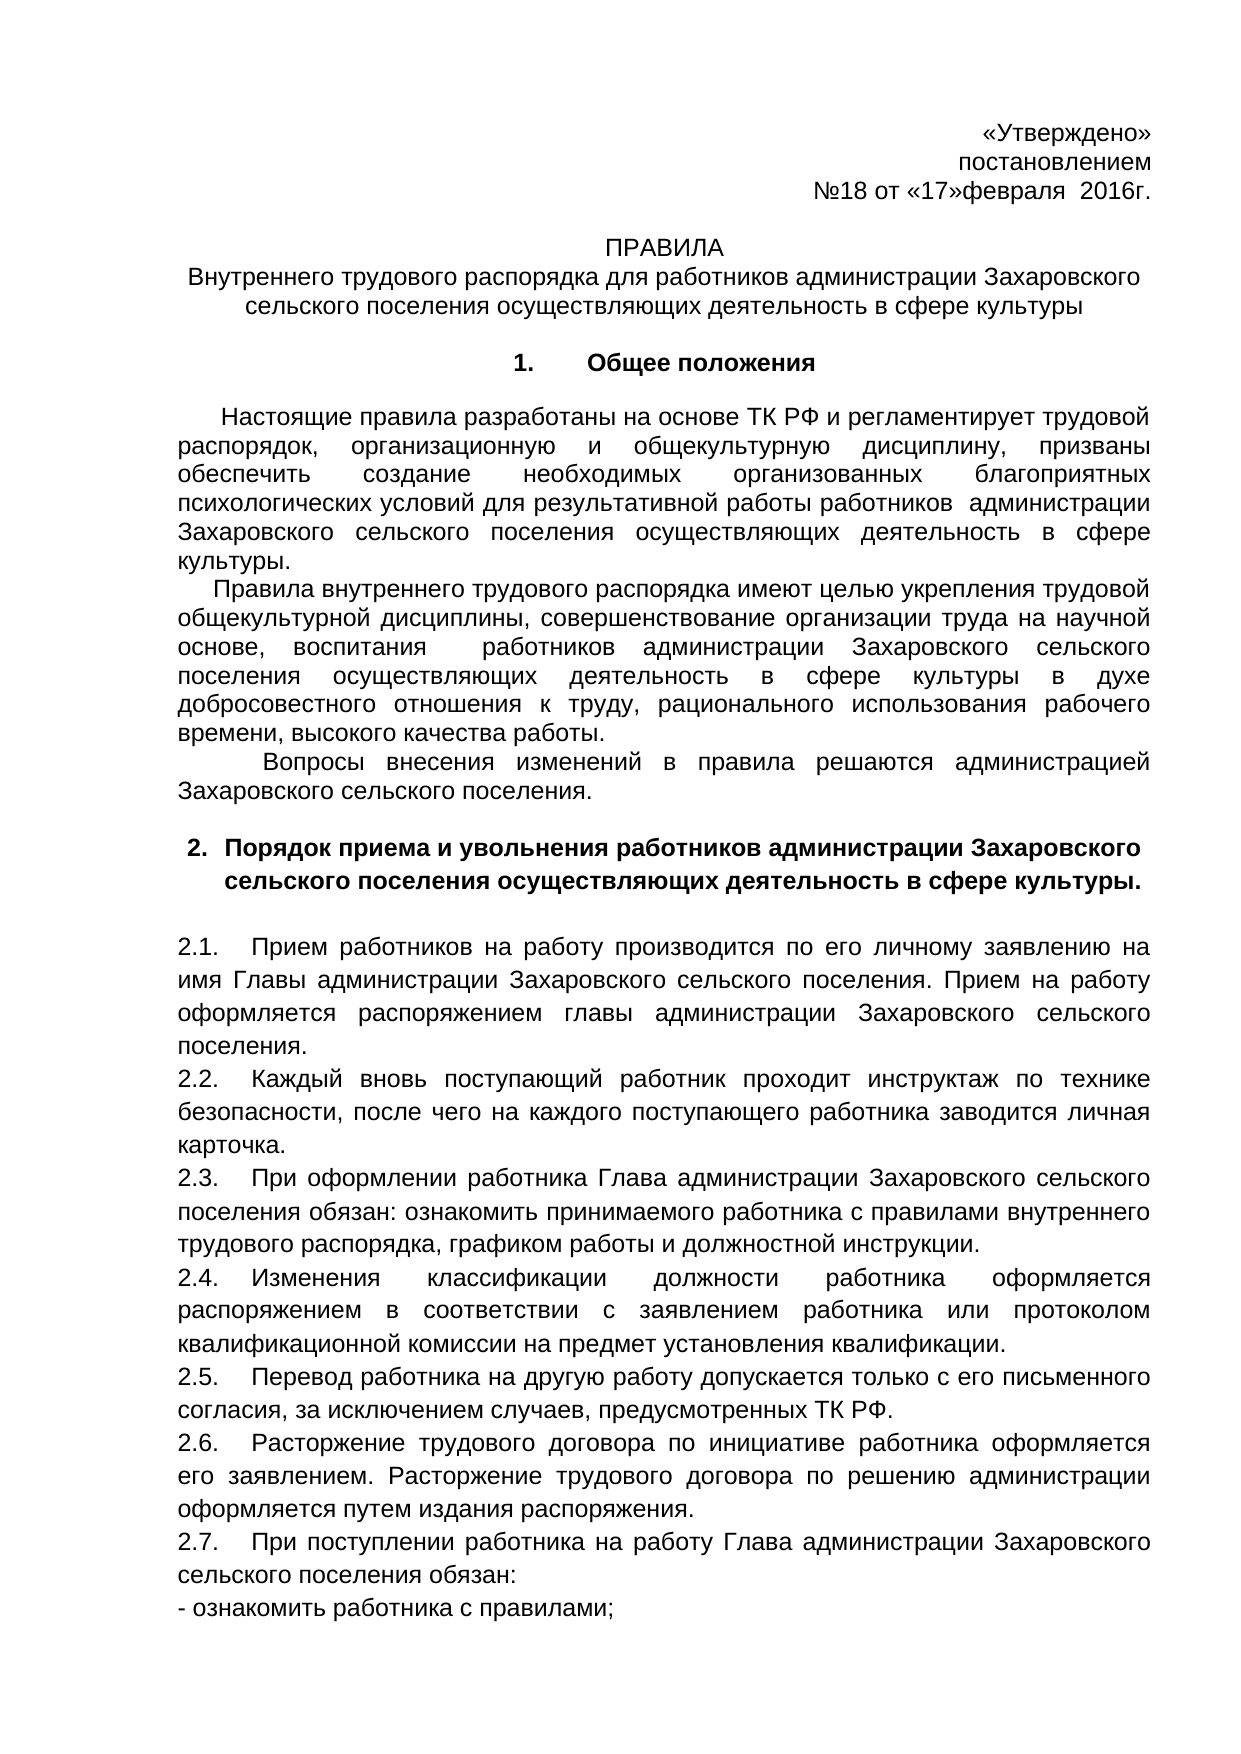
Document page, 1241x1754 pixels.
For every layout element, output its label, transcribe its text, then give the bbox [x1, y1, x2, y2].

text «Утверждено» [177, 118, 1152, 147]
list - ознакомить работника с правилами; [177, 1593, 1152, 1621]
list Прием работников на работу производится по его личному заявлению на имя Главы администрации Захаровского сельского поселения. Прием на работу оформляется распоряжением главы администрации Захаровского сельского поселения. [177, 932, 1152, 1060]
text ПРАВИЛА [177, 233, 1152, 262]
list При оформлении работника Глава администрации Захаровского сельского поселения обязан: ознакомить принимаемого работника с правилами внутреннего трудового распорядка, графиком работы и должностной инструкции. [177, 1163, 1152, 1258]
text Правила внутреннего трудового распорядка имеют целью укрепления трудовой общекультурной дисциплины, совершенствование организации труда на научной основе, воспитания работников администрации Захаровского сельского поселения осуществляющих деятельность в сфере культуры в духе добросовестного отношения к труду, рационального использования рабочего времени, высокого качества работы. [177, 574, 1152, 747]
list Изменения классификации должности работника оформляется распоряжением в соответствии с заявлением работника или протоколом квалификационной комиссии на предмет установления квалификации. [177, 1262, 1152, 1357]
list Порядок приема и увольнения работников администрации Захаровского сельского поселения осуществляющих деятельность в сфере культуры. [177, 833, 1152, 895]
text №18 от «17»февраля 2016г. [177, 176, 1152, 204]
text Настоящие правила разработаны на основе ТК РФ и регламентирует трудовой распорядок, организационную и общекультурную дисциплину, призваны обеспечить создание необходимых организованных благоприятных психологических условий для результативной работы работников администрации Захаровского сельского поселения осуществляющих деятельность в сфере культуры. [177, 402, 1152, 574]
list Расторжение трудового договора по инициативе работника оформляется его заявлением. Расторжение трудового договора по решению администрации оформляется путем издания распоряжения. [177, 1428, 1152, 1522]
list Каждый вновь поступающий работник проходит инструктаж по технике безопасности, после чего на каждого поступающего работника заводится личная карточка. [177, 1064, 1152, 1159]
list Перевод работника на другую работу допускается только с его письменного согласия, за исключением случаев, предусмотренных ТК РФ. [177, 1362, 1152, 1423]
text постановлением [177, 147, 1152, 176]
text Внутреннего трудового распорядка для работников администрации Захаровского сельского поселения осуществляющих деятельность в сфере культуры [177, 262, 1152, 319]
list При поступлении работника на работу Глава администрации Захаровского сельского поселения обязан: [177, 1527, 1152, 1588]
list Общее положения [177, 348, 1152, 377]
text Вопросы внесения изменений в правила решаются администрацией Захаровского сельского поселения. [177, 747, 1152, 804]
